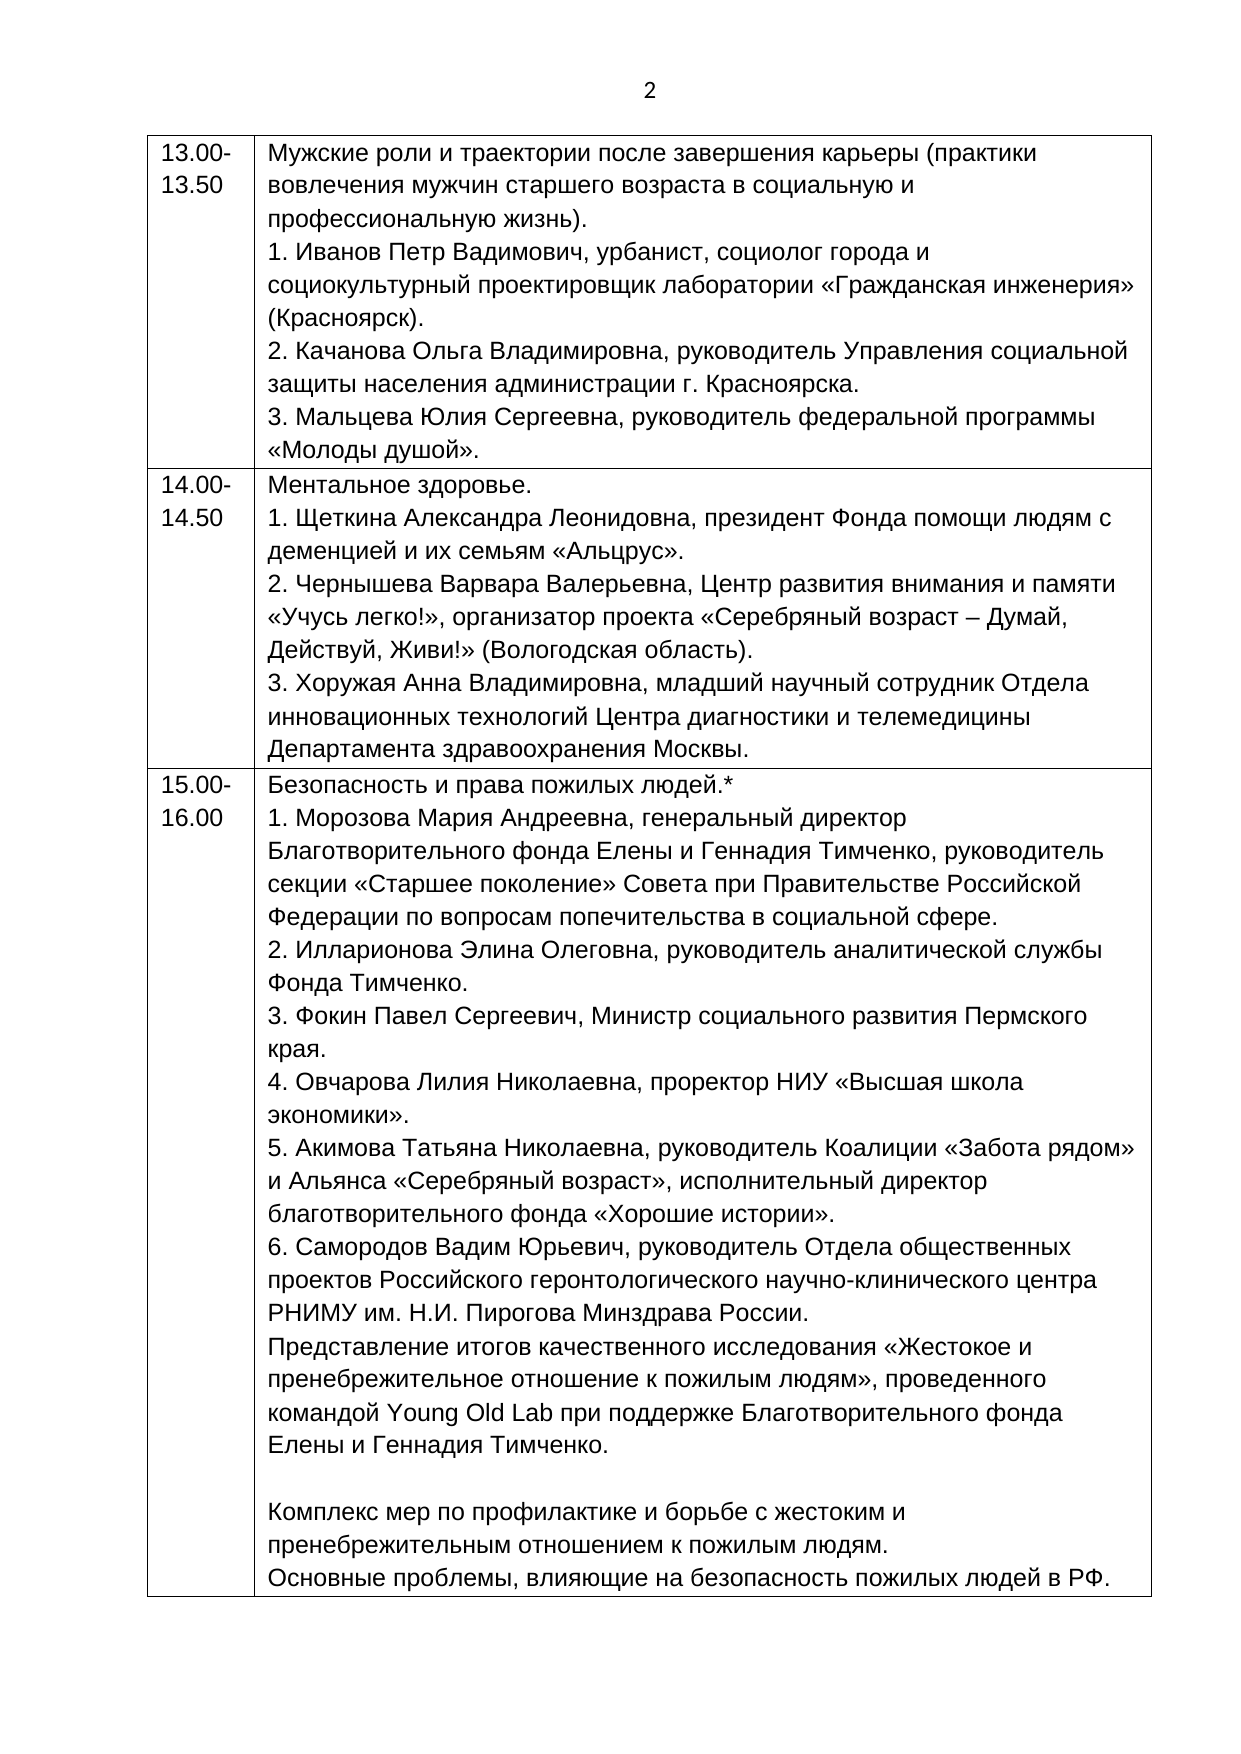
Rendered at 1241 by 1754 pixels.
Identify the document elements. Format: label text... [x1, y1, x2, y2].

table_cell 14.00-14.50 [148, 469, 254, 767]
table_cell 13.00-13.50 [148, 136, 254, 468]
table_cell Ментальное здоровье. 1. Щеткина Александра Леонидовна, президент Фонда помощи людям с деменцией и их семьям «Альцрус». 2. Чернышева Варвара Валерьевна, Центр развития внимания и памяти «Учусь легко!», организатор проекта «Серебряный возраст – Думай, Действуй, Живи!» (Вологодская область). 3. Хоружая Анна Владимировна, младший научный сотрудник Отдела инновационных технологий Центра диагностики и телемедицины Департамента здравоохранения Москвы. [255, 469, 1151, 767]
table_cell 15.00-16.00 [148, 769, 254, 1596]
table_cell Мужские роли и траектории после завершения карьеры (практики вовлечения мужчин старшего возраста в социальную и профессиональную жизнь). 1. Иванов Петр Вадимович, урбанист, социолог города и социокультурный проектировщик лаборатории «Гражданская инженерия» (Красноярск). 2. Качанова Ольга Владимировна, руководитель Управления социальной защиты населения администрации г. Красноярска. 3. Мальцева Юлия Сергеевна, руководитель федеральной программы «Молоды душой». [255, 136, 1151, 468]
table_cell Безопасность и права пожилых людей.* 1. Морозова Мария Андреевна, генеральный директор Благотворительного фонда Елены и Геннадия Тимченко, руководитель секции «Старшее поколение» Совета при Правительстве Российской Федерации по вопросам попечительства в социальной сфере. 2. Илларионова Элина Олеговна, руководитель аналитической службы Фонда Тимченко. 3. Фокин Павел Сергеевич, Министр социального развития Пермского края. 4. Овчарова Лилия Николаевна, проректор НИУ «Высшая школа экономики». 5. Акимова Татьяна Николаевна, руководитель Коалиции «Забота рядом» и Альянса «Серебряный возраст», исполнительный директор благотворительного фонда «Хорошие истории». 6. Самородов Вадим Юрьевич, руководитель Отдела общественных проектов Российского геронтологического научно-клинического центра РНИМУ им. Н.И. Пирогова Минздрава России. Представление итогов качественного исследования «Жестокое и пренебрежительное отношение к пожилым людям», проведенного командой Young Old Lab при поддержке Благотворительного фонда Елены и Геннадия Тимченко. Комплекс мер по профилактике и борьбе с жестоким и пренебрежительным отношением к пожилым людям. Основные проблемы, влияющие на безопасность пожилых людей в РФ. [255, 769, 1151, 1596]
